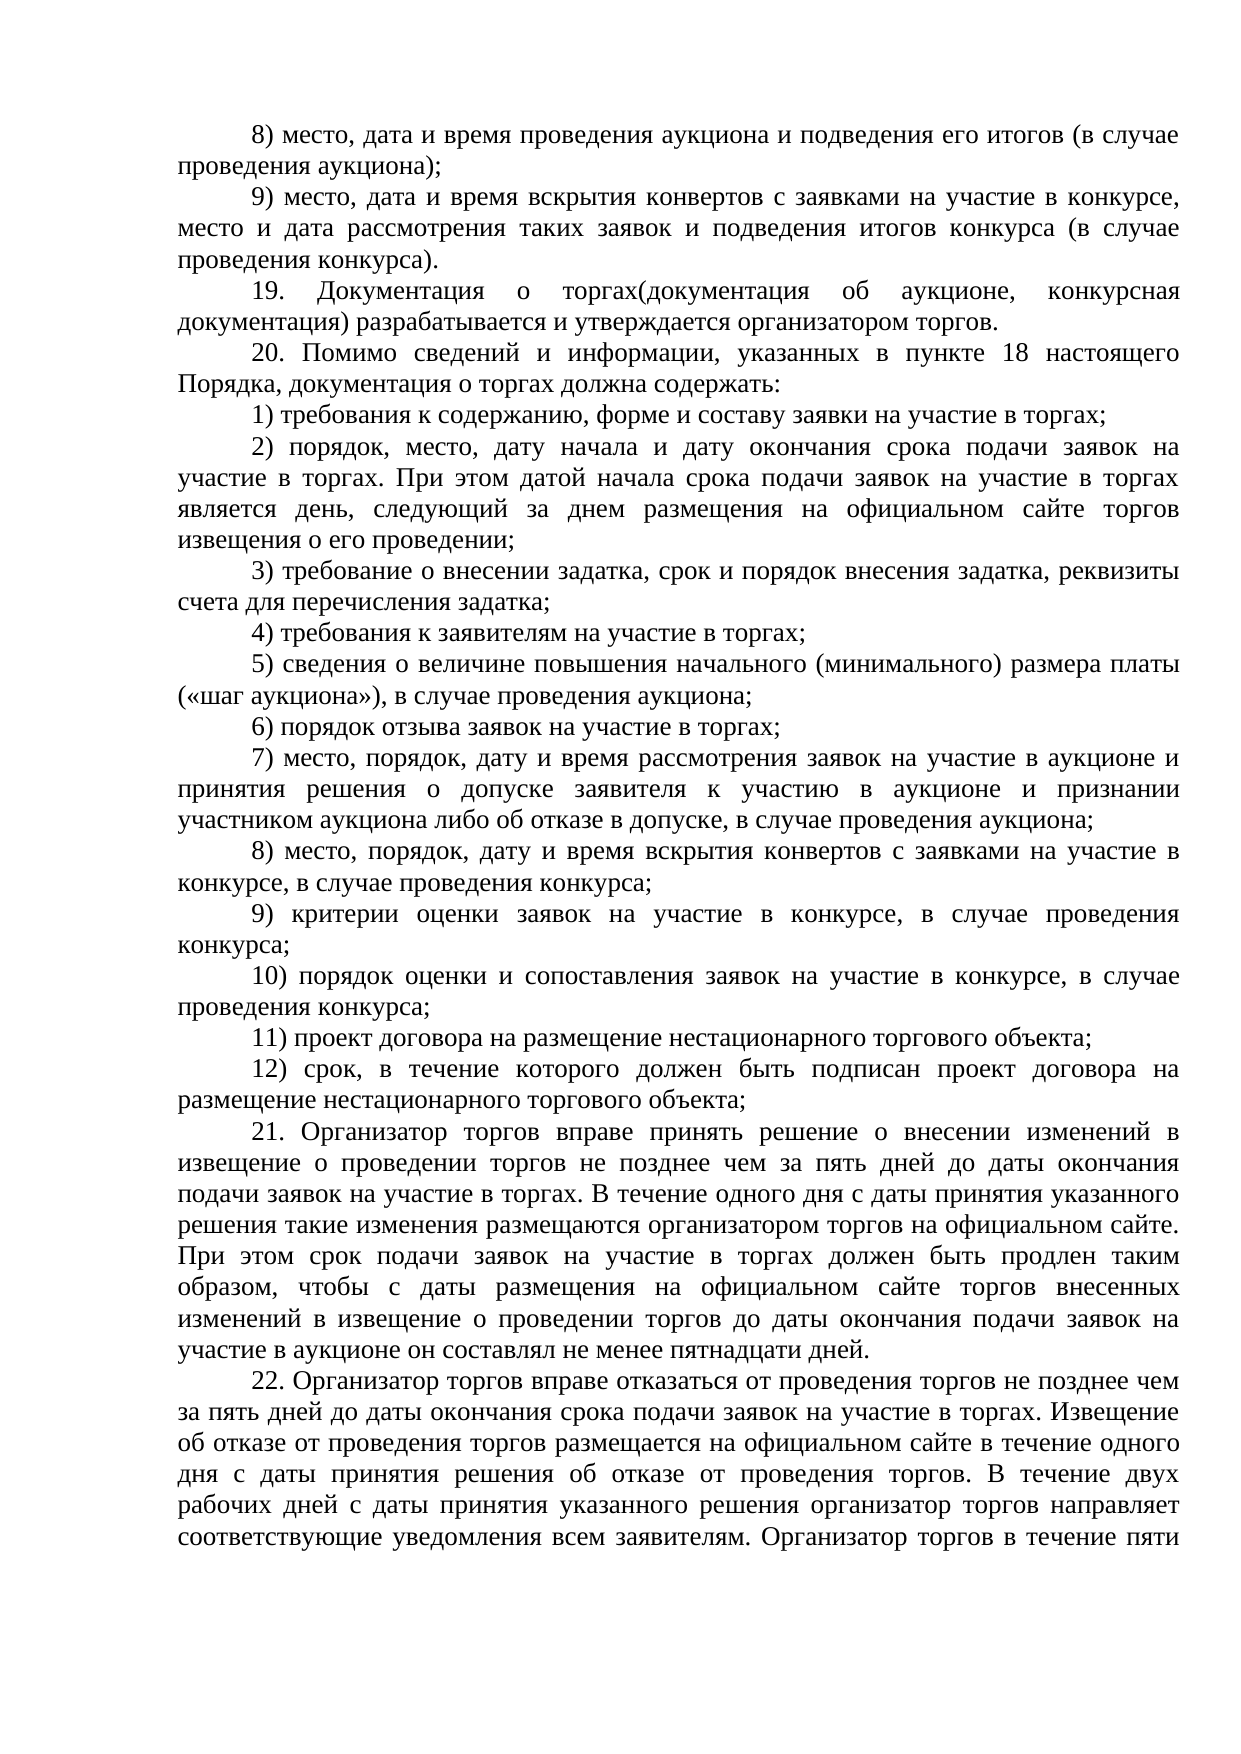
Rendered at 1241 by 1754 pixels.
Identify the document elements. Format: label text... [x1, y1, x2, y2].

text 4) требования к заявителям на участие в торгах; [177, 616, 1181, 648]
text 11) проект договора на размещение нестационарного торгового объекта; [177, 1021, 1181, 1052]
text 5) сведения о величине повышения начального (минимального) размера платы («шаг аукциона»), в случае проведения аукциона; [177, 648, 1181, 710]
text 8) место, дата и время проведения аукциона и подведения его итогов (в случае проведения аукциона); [177, 118, 1181, 180]
text 12) срок, в течение которого должен быть подписан проект договора на размещение нестационарного торгового объекта; [177, 1052, 1181, 1115]
text 20. Помимо сведений и информации, указанных в пункте 18 настоящего Порядка, документация о торгах должна содержать: [177, 336, 1181, 398]
text 6) порядок отзыва заявок на участие в торгах; [177, 710, 1181, 741]
text 7) место, порядок, дату и время рассмотрения заявок на участие в аукционе и принятия решения о допуске заявителя к участию в аукционе и признании участником аукциона либо об отказе в допуске, в случае проведения аукциона; [177, 741, 1181, 834]
text 10) порядок оценки и сопоставления заявок на участие в конкурсе, в случае проведения конкурса; [177, 959, 1181, 1021]
text 2) порядок, место, дату начала и дату окончания срока подачи заявок на участие в торгах. При этом датой начала срока подачи заявок на участие в торгах является день, следующий за днем размещения на официальном сайте торгов извещения о его проведении; [177, 429, 1181, 554]
text 21. Организатор торгов вправе принять решение о внесении изменений в извещение о проведении торгов не позднее чем за пять дней до даты окончания подачи заявок на участие в торгах. В течение одного дня с даты принятия указанного решения такие изменения размещаются организатором торгов на официальном сайте. При этом срок подачи заявок на участие в торгах должен быть продлен таким образом, чтобы с даты размещения на официальном сайте торгов внесенных изменений в извещение о проведении торгов до даты окончания подачи заявок на участие в аукционе он составлял не менее пятнадцати дней. [177, 1115, 1181, 1364]
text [177, 1364, 1181, 1551]
text 9) критерии оценки заявок на участие в конкурсе, в случае проведения конкурса; [177, 897, 1181, 959]
text 19. Документация о торгах(документация об аукционе, конкурсная документация) разрабатывается и утверждается организатором торгов. [177, 274, 1181, 336]
text 9) место, дата и время вскрытия конвертов с заявками на участие в конкурсе, место и дата рассмотрения таких заявок и подведения итогов конкурса (в случае проведения конкурса). [177, 180, 1181, 274]
text 8) место, порядок, дату и время вскрытия конвертов с заявками на участие в конкурсе, в случае проведения конкурса; [177, 834, 1181, 897]
text 3) требование о внесении задатка, срок и порядок внесения задатка, реквизиты счета для перечисления задатка; [177, 554, 1181, 616]
text 1) требования к содержанию, форме и составу заявки на участие в торгах; [177, 398, 1181, 429]
